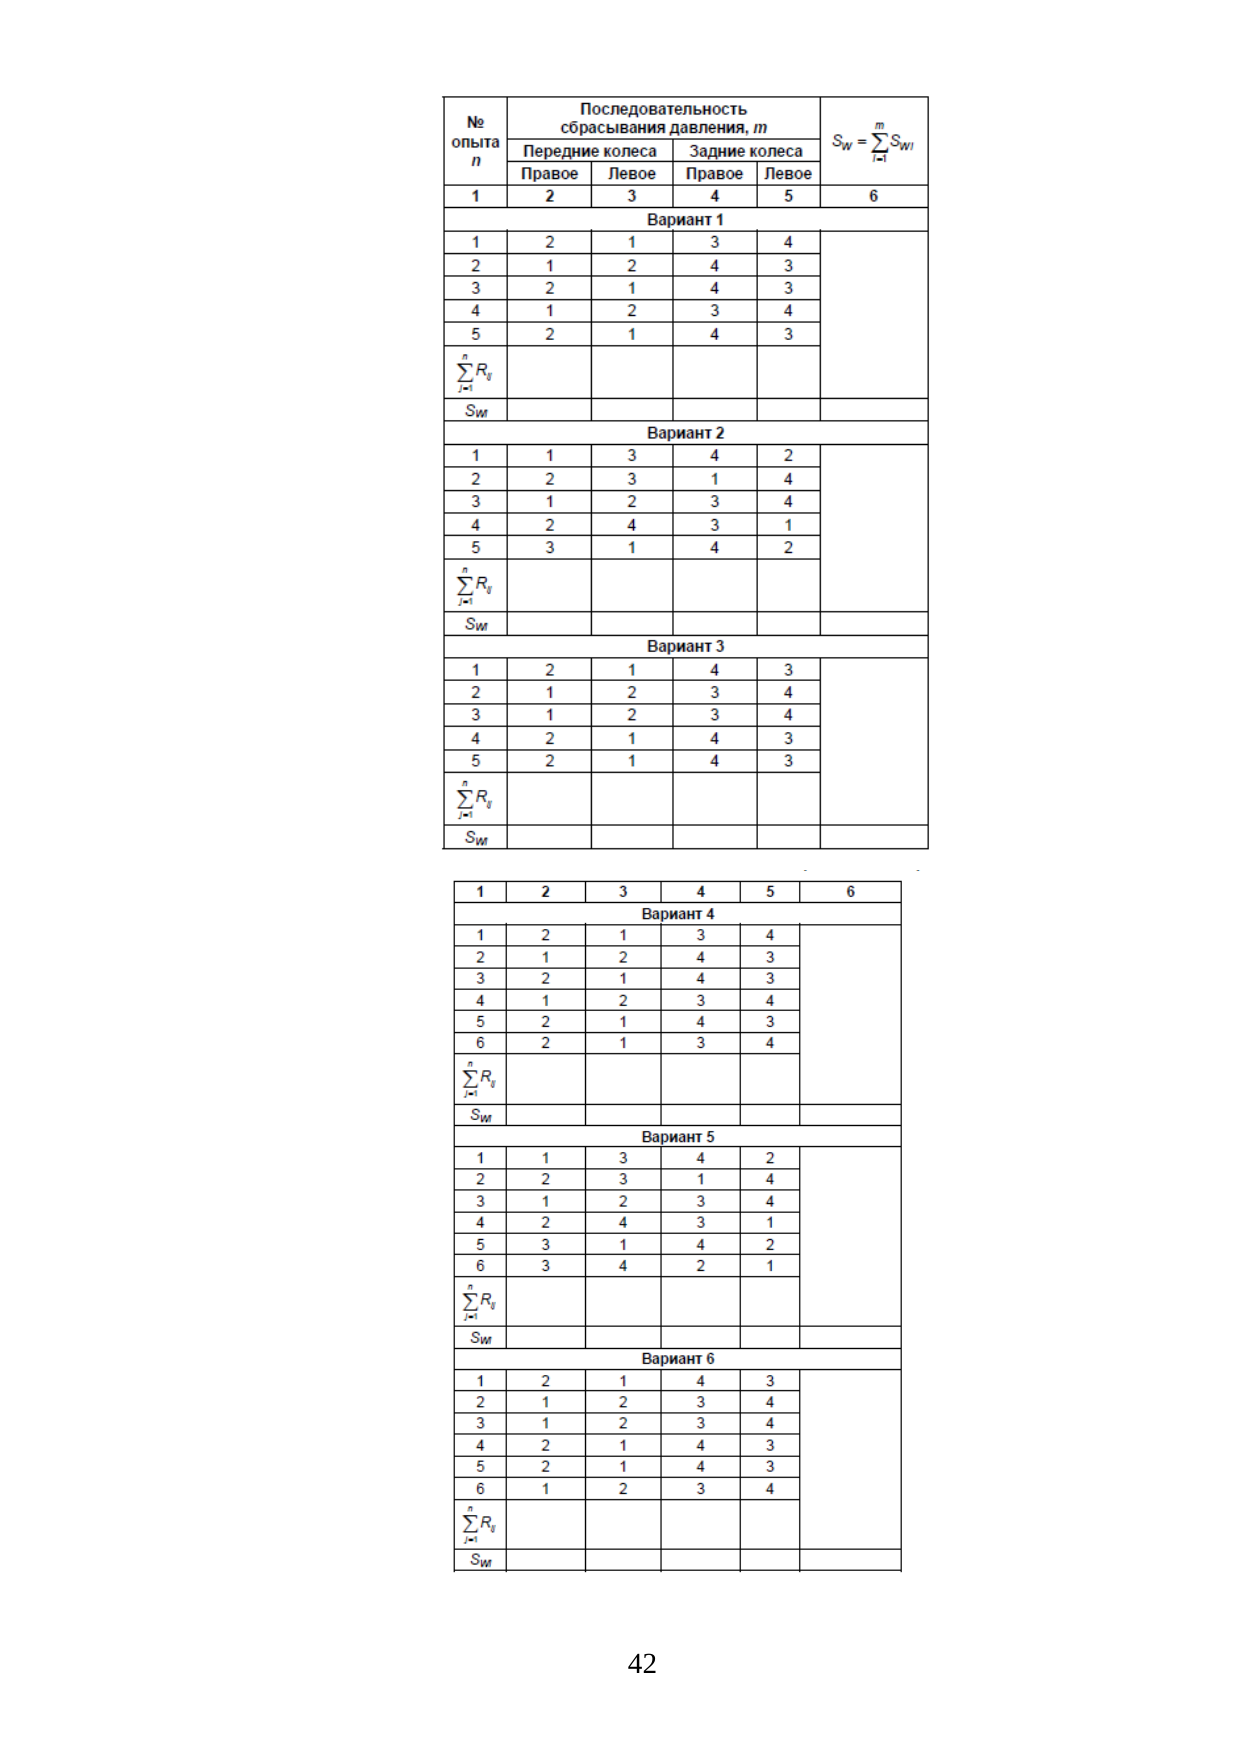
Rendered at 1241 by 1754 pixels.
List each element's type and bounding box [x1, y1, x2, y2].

picture [422, 88, 936, 1578]
